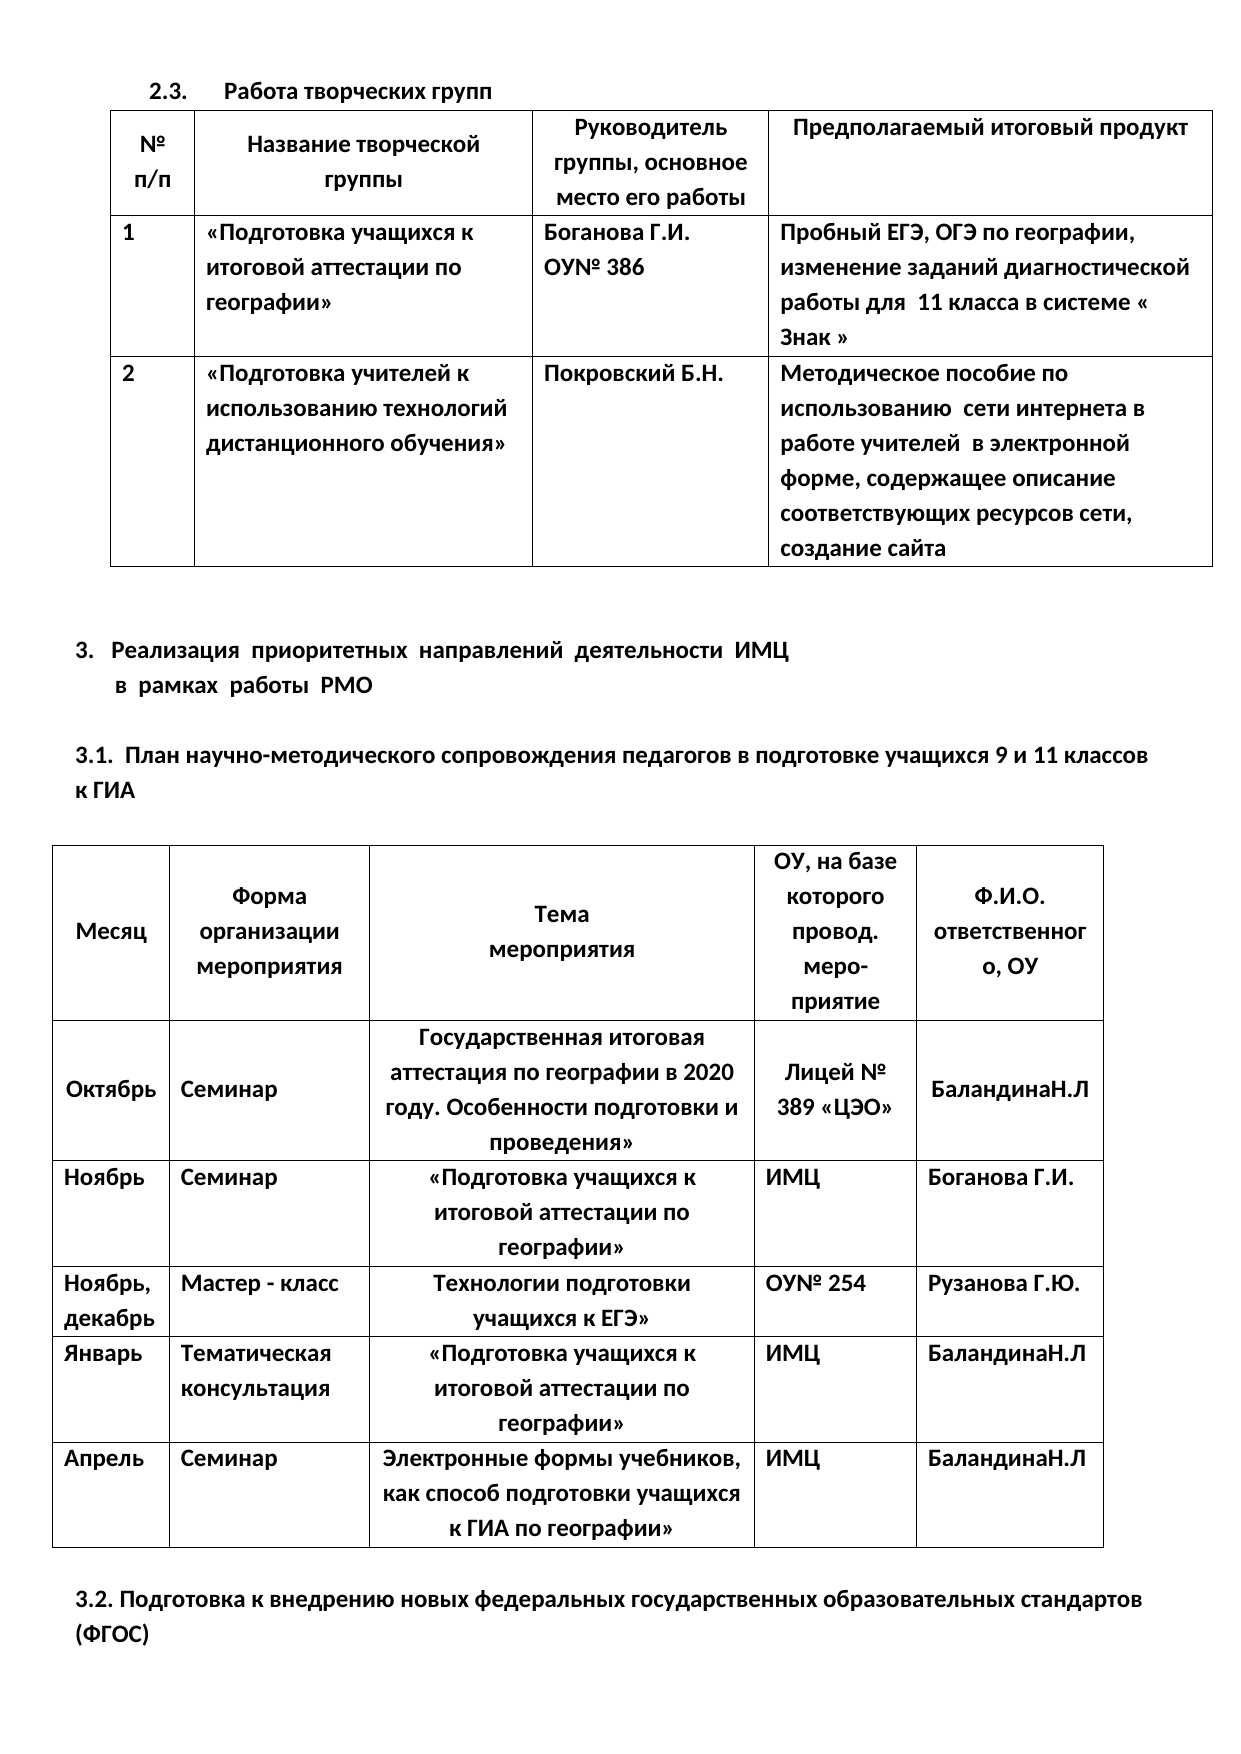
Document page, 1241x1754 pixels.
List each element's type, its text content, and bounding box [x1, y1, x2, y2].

table_header Предполагаемый итоговый продукт [769, 111, 1212, 215]
text в рамках работы РМО [75, 669, 1165, 700]
table_cell Боганова Г.И. [917, 1161, 1103, 1266]
table_cell «Подготовка учащихся к итоговой аттестации по географии» [370, 1161, 754, 1266]
table_header ОУ, на базе которого провод. меро-приятие [755, 846, 916, 1020]
table_cell ИМЦ [755, 1161, 916, 1266]
table_header № п/п [111, 111, 194, 215]
table_cell «Подготовка учителей к использованию технологий дистанционного обучения» [195, 357, 532, 566]
table_cell Боганова Г.И. ОУ№ 386 [533, 216, 768, 356]
table_cell 2 [111, 357, 194, 566]
table_cell Государственная итоговая аттестация по географии в 2020 году. Особенности подготовки и проведения» [370, 1021, 754, 1160]
table_cell Мастер - класс [170, 1267, 369, 1336]
table_cell Технологии подготовки учащихся к ЕГЭ» [370, 1267, 754, 1336]
table_cell Семинар [170, 1021, 369, 1160]
list Работа творческих групп [149, 75, 1165, 106]
table_cell Апрель [53, 1443, 169, 1547]
table_cell Ноябрь [53, 1161, 169, 1266]
table_cell Электронные формы учебников, как способ подготовки учащихся к ГИА по географии» [370, 1443, 754, 1547]
table_cell Семинар [170, 1443, 369, 1547]
table_cell «Подготовка учащихся к итоговой аттестации по географии» [370, 1337, 754, 1442]
table_cell Январь [53, 1337, 169, 1442]
table_cell Покровский Б.Н. [533, 357, 768, 566]
table_cell ИМЦ [755, 1337, 916, 1442]
text 3.2. Подготовка к внедрению новых федеральных государственных образовательных стандартов (ФГОС) [75, 1583, 1165, 1648]
table_cell БаландинаН.Л [917, 1337, 1103, 1442]
table_cell Методическое пособие по использованию сети интернета в работе учителей в электронной форме, содержащее описание соответствующих ресурсов сети, создание сайта [769, 357, 1212, 566]
table_cell Рузанова Г.Ю. [917, 1267, 1103, 1336]
table_header Ф.И.О. ответственного, ОУ [917, 846, 1103, 1020]
table_cell БаландинаН.Л [917, 1021, 1103, 1160]
table_cell ИМЦ [755, 1443, 916, 1547]
table_cell БаландинаН.Л [917, 1443, 1103, 1547]
table_cell Лицей № 389 «ЦЭО» [755, 1021, 916, 1160]
table_cell 1 [111, 216, 194, 356]
table_header Тема мероприятия [370, 846, 754, 1020]
table_cell Семинар [170, 1161, 369, 1266]
table_cell Пробный ЕГЭ, ОГЭ по географии, изменение заданий диагностической работы для 11 класса в системе « Знак » [769, 216, 1212, 356]
text 3.1. План научно-методического сопровождения педагогов в подготовке учащихся 9 и 11 классов к ГИА [75, 739, 1165, 805]
table_header Форма организации мероприятия [170, 846, 369, 1020]
table_cell Октябрь [53, 1021, 169, 1160]
table_header Название творческой группы [195, 111, 532, 215]
table_cell Тематическая консультация [170, 1337, 369, 1442]
table_cell ОУ№ 254 [755, 1267, 916, 1336]
text 3. Реализация приоритетных направлений деятельности ИМЦ [75, 634, 1165, 665]
table_cell «Подготовка учащихся к итоговой аттестации по географии» [195, 216, 532, 356]
table_cell Ноябрь,декабрь [53, 1267, 169, 1336]
table_header Руководитель группы, основное место его работы [533, 111, 768, 215]
table_header Месяц [53, 846, 169, 1020]
